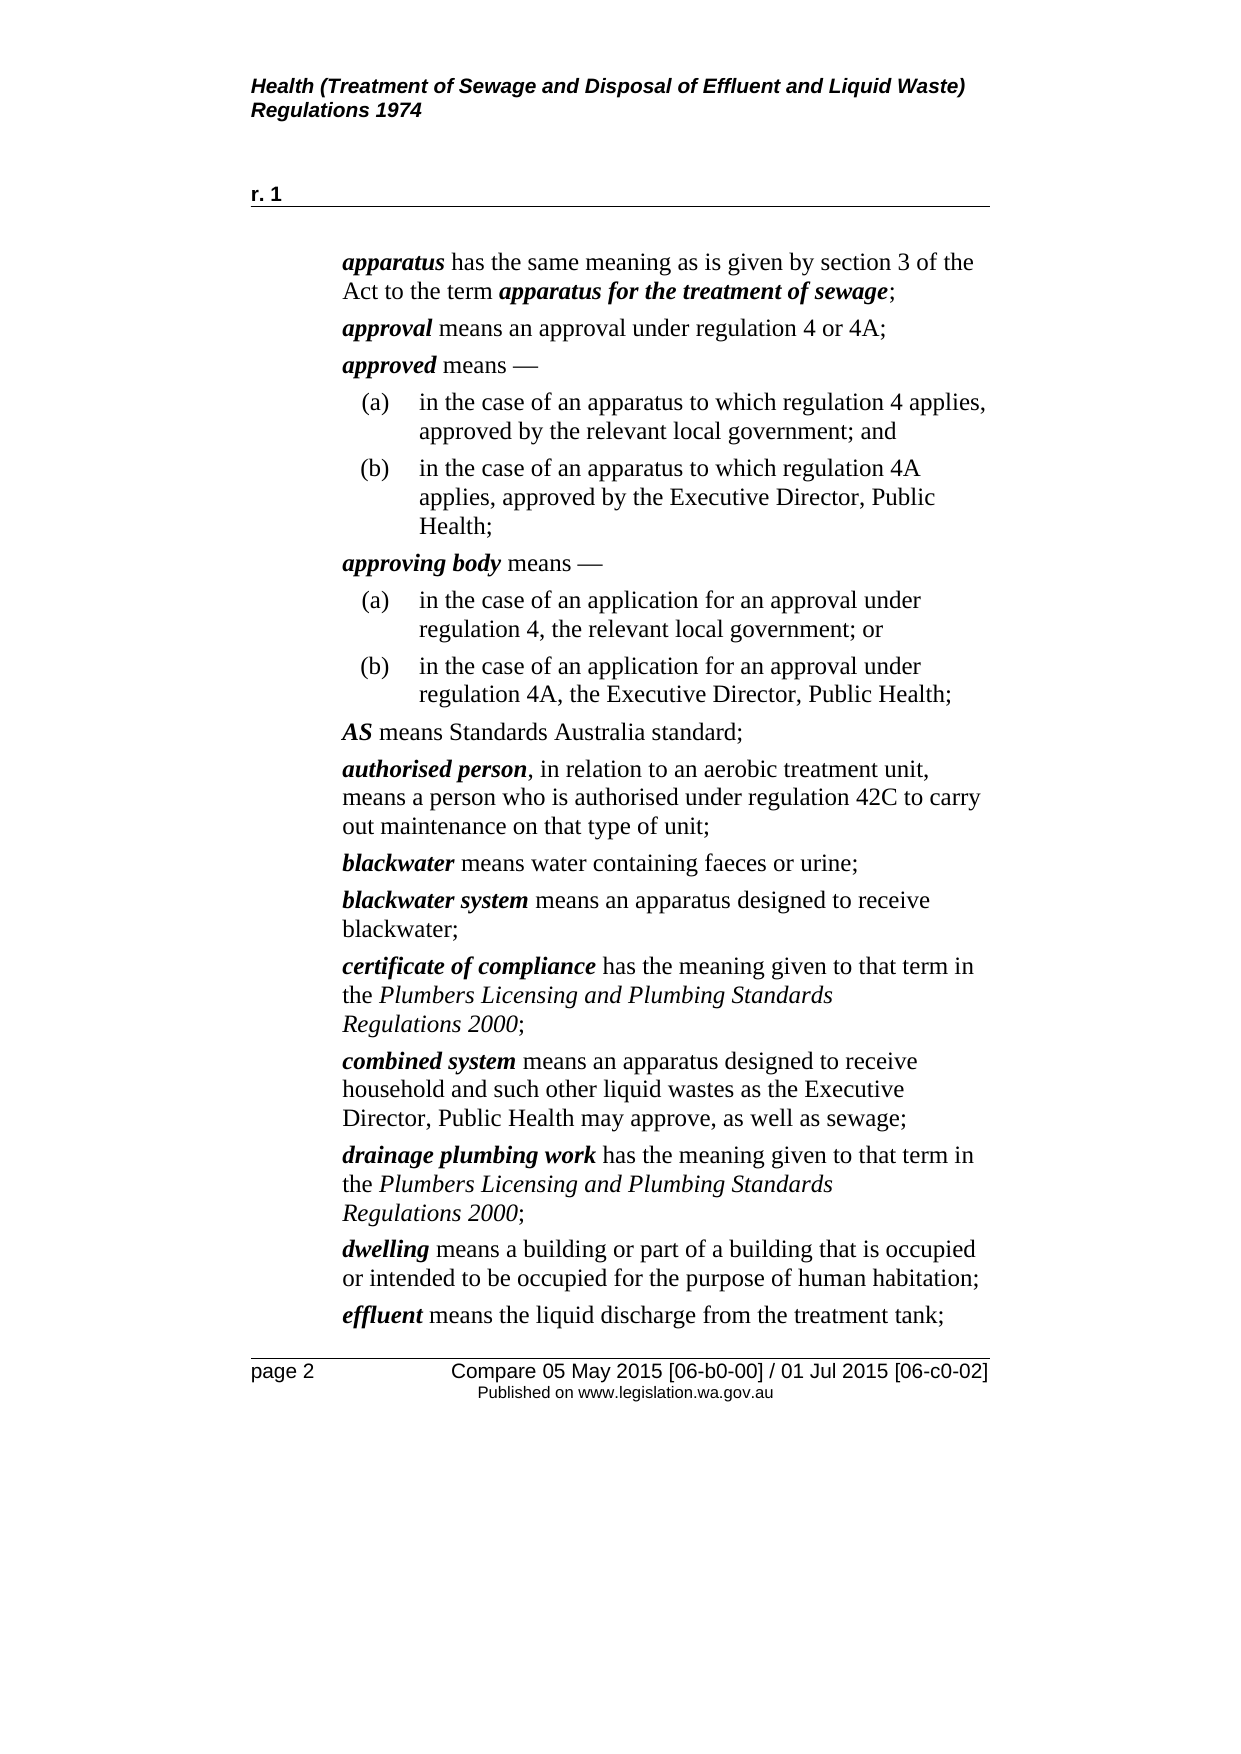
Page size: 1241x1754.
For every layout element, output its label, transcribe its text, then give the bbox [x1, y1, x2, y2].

text (a) in the case of an application for an approval under regulation 4, the relevant local government; or [251, 585, 990, 642]
text apparatus has the same meaning as is given by section 3 of the Act to the term apparatus for the treatment of sewage; [251, 247, 990, 305]
text authorised person, in relation to an aerobic treatment unit, means a person who is authorised under regulation 42C to carry out maintenance on that type of unit; [251, 754, 990, 840]
text combined system means an apparatus designed to receive household and such other liquid wastes as the Executive Director, Public Health may approve, as well as sewage; [251, 1046, 990, 1132]
text blackwater system means an apparatus designed to receive blackwater; [251, 885, 990, 943]
text dwelling means a building or part of a building that is occupied or intended to be occupied for the purpose of human habitation; [251, 1234, 990, 1292]
text approving body means — [251, 548, 990, 577]
text blackwater means water containing faeces or urine; [251, 848, 990, 877]
text (b) in the case of an apparatus to which regulation 4A applies, approved by the Executive Director, Public Health; [251, 453, 990, 539]
text certificate of compliance has the meaning given to that term in the Plumbers Licensing and Plumbing Standards Regulations 2000; [251, 951, 990, 1037]
text (a) in the case of an apparatus to which regulation 4 applies, approved by the relevant local government; and [251, 387, 990, 445]
text (b) in the case of an application for an approval under regulation 4A, the Executive Director, Public Health; [251, 651, 990, 708]
text approved means — [251, 350, 990, 379]
text effluent means the liquid discharge from the treatment tank; [251, 1300, 990, 1329]
text approval means an approval under regulation 4 or 4A; [251, 313, 990, 342]
text drainage plumbing work has the meaning given to that term in the Plumbers Licensing and Plumbing Standards Regulations 2000; [251, 1140, 990, 1227]
text AS means Standards Australia standard; [251, 717, 990, 745]
